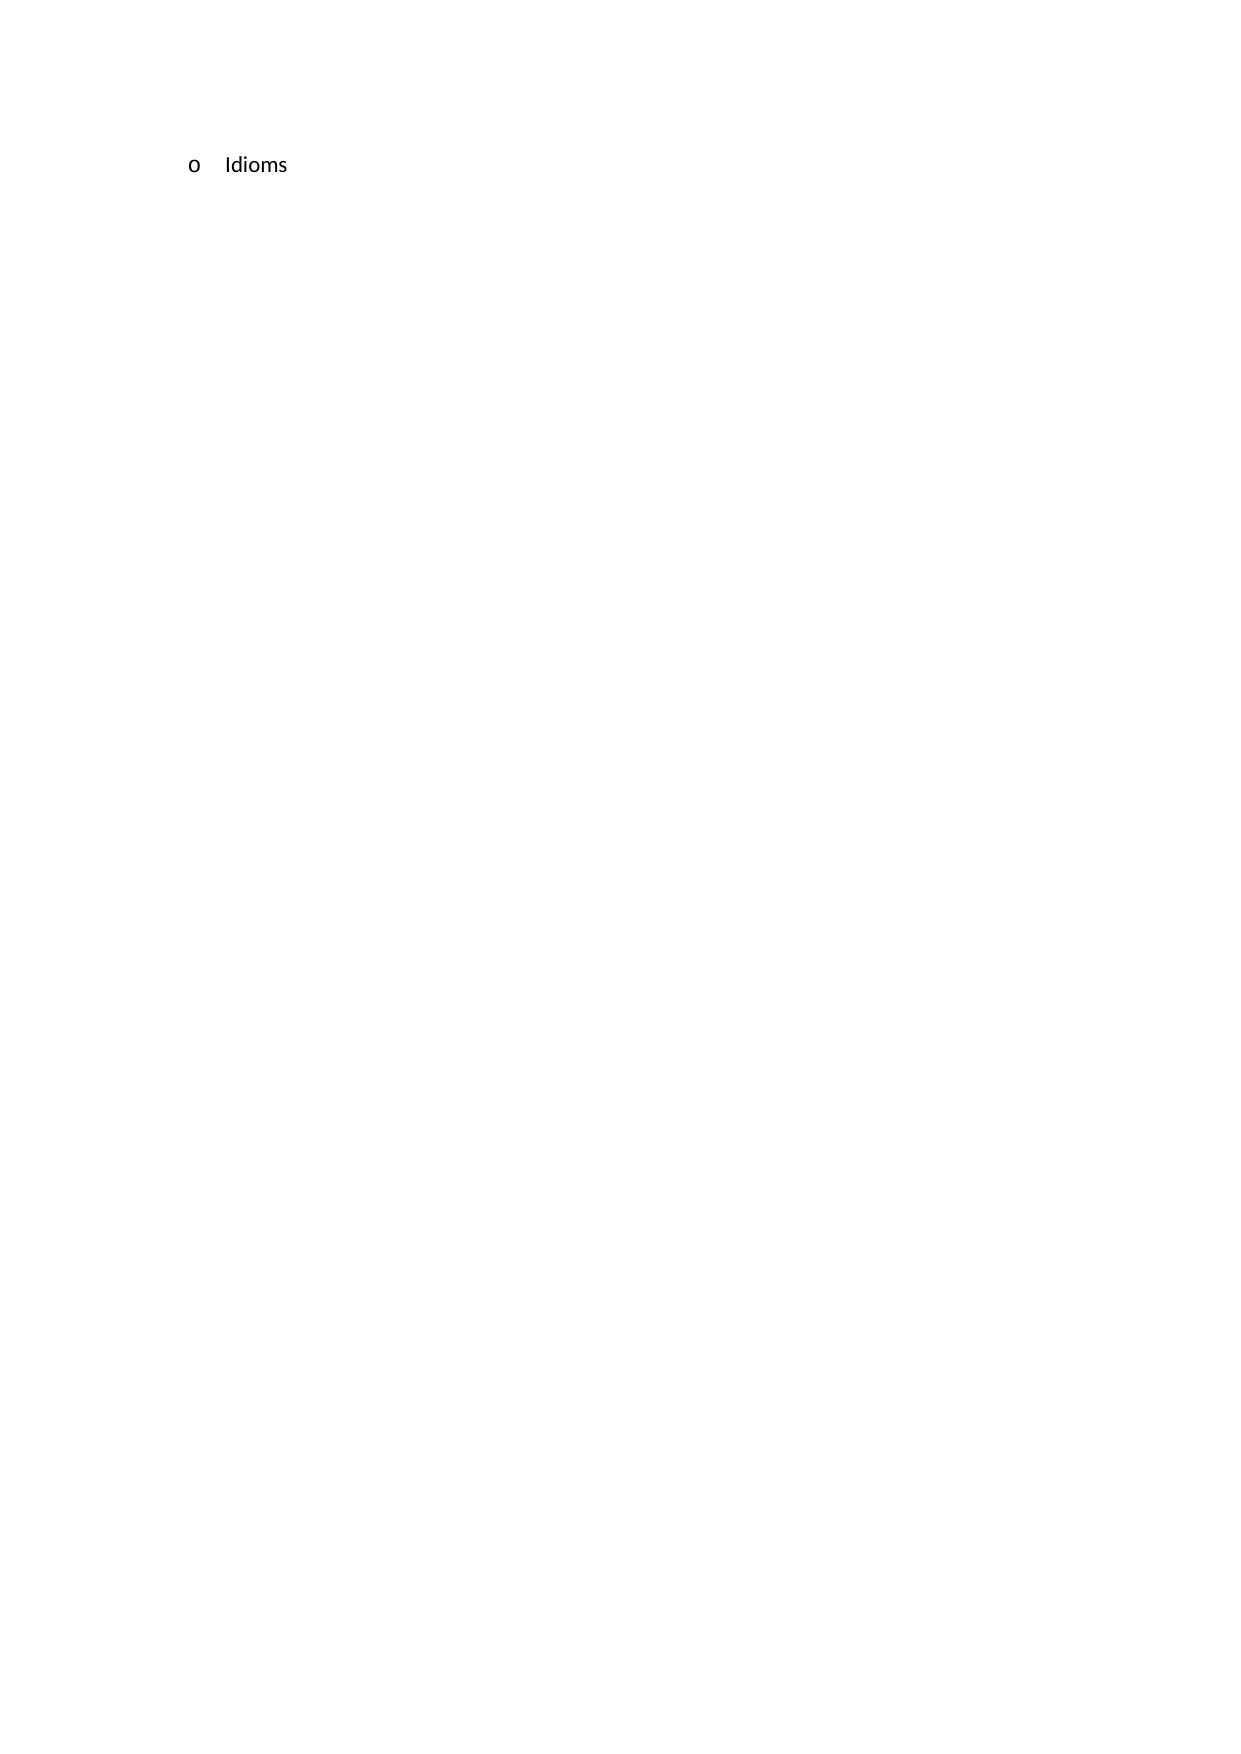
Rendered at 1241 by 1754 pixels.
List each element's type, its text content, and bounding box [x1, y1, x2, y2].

list Idioms [187, 150, 1090, 179]
